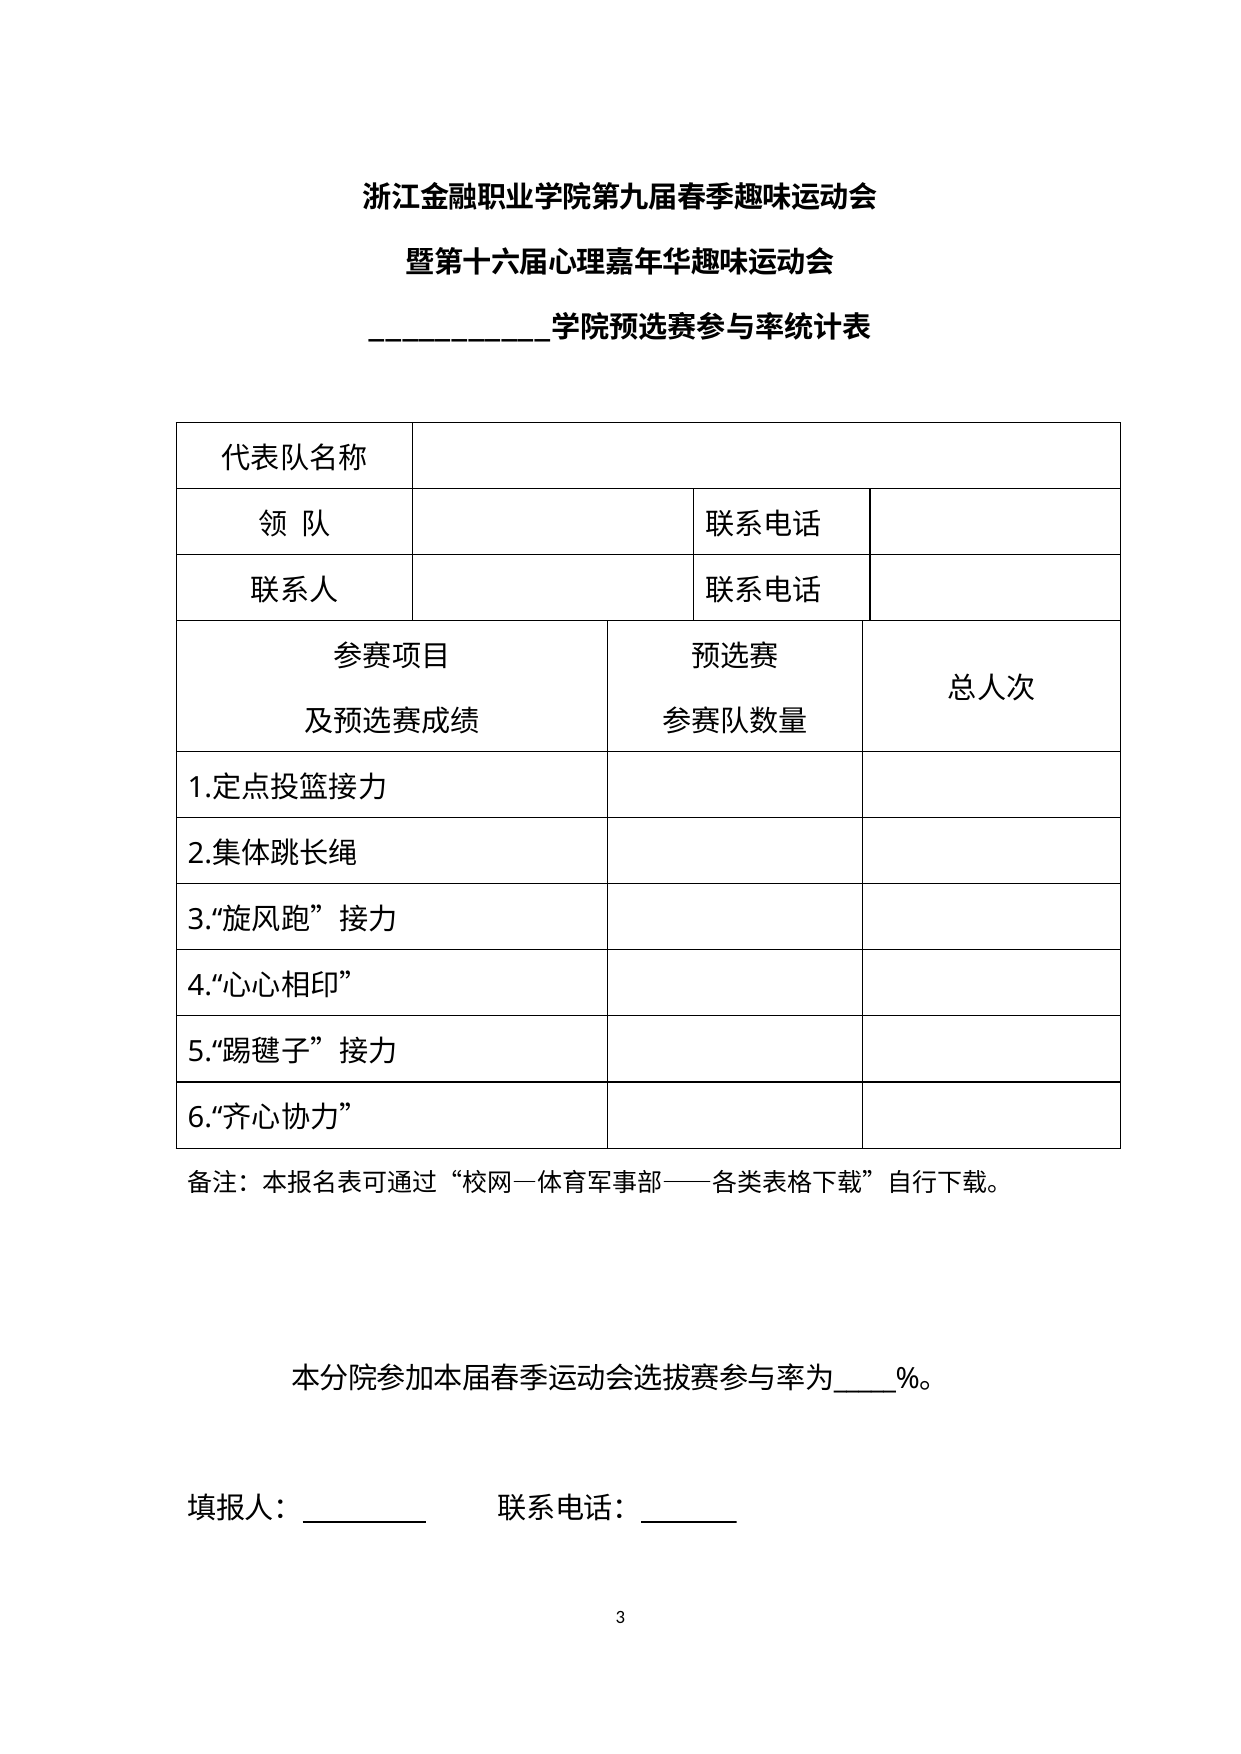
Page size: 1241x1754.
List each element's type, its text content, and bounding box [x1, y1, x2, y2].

text 备注：本报名表可通过“校网—体育军事部——各类表格下载”自行下载。 [187, 1149, 1053, 1213]
table_cell [608, 950, 862, 1015]
table_cell [863, 1016, 1120, 1081]
table_cell [608, 884, 862, 949]
table_cell [863, 752, 1120, 817]
table_cell [413, 489, 693, 554]
table_header 代表队名称 [177, 423, 412, 488]
table_cell [871, 489, 1120, 554]
table_cell 1.定点投篮接力 [177, 752, 607, 817]
table_cell 参赛项目 及预选赛成绩 [177, 621, 607, 751]
text 填报人： 联系电话： [187, 1473, 1053, 1538]
table_cell [608, 818, 862, 883]
table_cell 2.集体跳长绳 [177, 818, 607, 883]
table_cell [863, 950, 1120, 1015]
table_cell [871, 555, 1120, 620]
text ___________学院预选赛参与率统计表 [187, 292, 1053, 357]
table_cell [608, 752, 862, 817]
table_cell 联系电话 [694, 489, 869, 554]
table_cell 联系人 [177, 555, 412, 620]
table_cell [863, 818, 1120, 883]
table_cell [608, 1083, 862, 1147]
text 本分院参加本届春季运动会选拔赛参与率为_____%。 [187, 1343, 1053, 1408]
table_cell [863, 1083, 1120, 1147]
table_cell 5.“踢毽子”接力 [177, 1016, 607, 1081]
table_cell 领 队 [177, 489, 412, 554]
table_cell 联系电话 [694, 555, 869, 620]
table_cell 总人次 [863, 621, 1120, 751]
table_cell 3.“旋风跑”接力 [177, 884, 607, 949]
table_cell 6.“齐心协力” [177, 1083, 607, 1147]
table_cell [863, 884, 1120, 949]
table_cell [413, 555, 693, 620]
table_cell [608, 1016, 862, 1081]
table_cell 4.“心心相印” [177, 950, 607, 1015]
text 浙江金融职业学院第九届春季趣味运动会 [187, 162, 1053, 227]
table_header [413, 423, 1120, 488]
text 暨第十六届心理嘉年华趣味运动会 [187, 227, 1053, 292]
table_cell 预选赛 参赛队数量 [608, 621, 862, 751]
